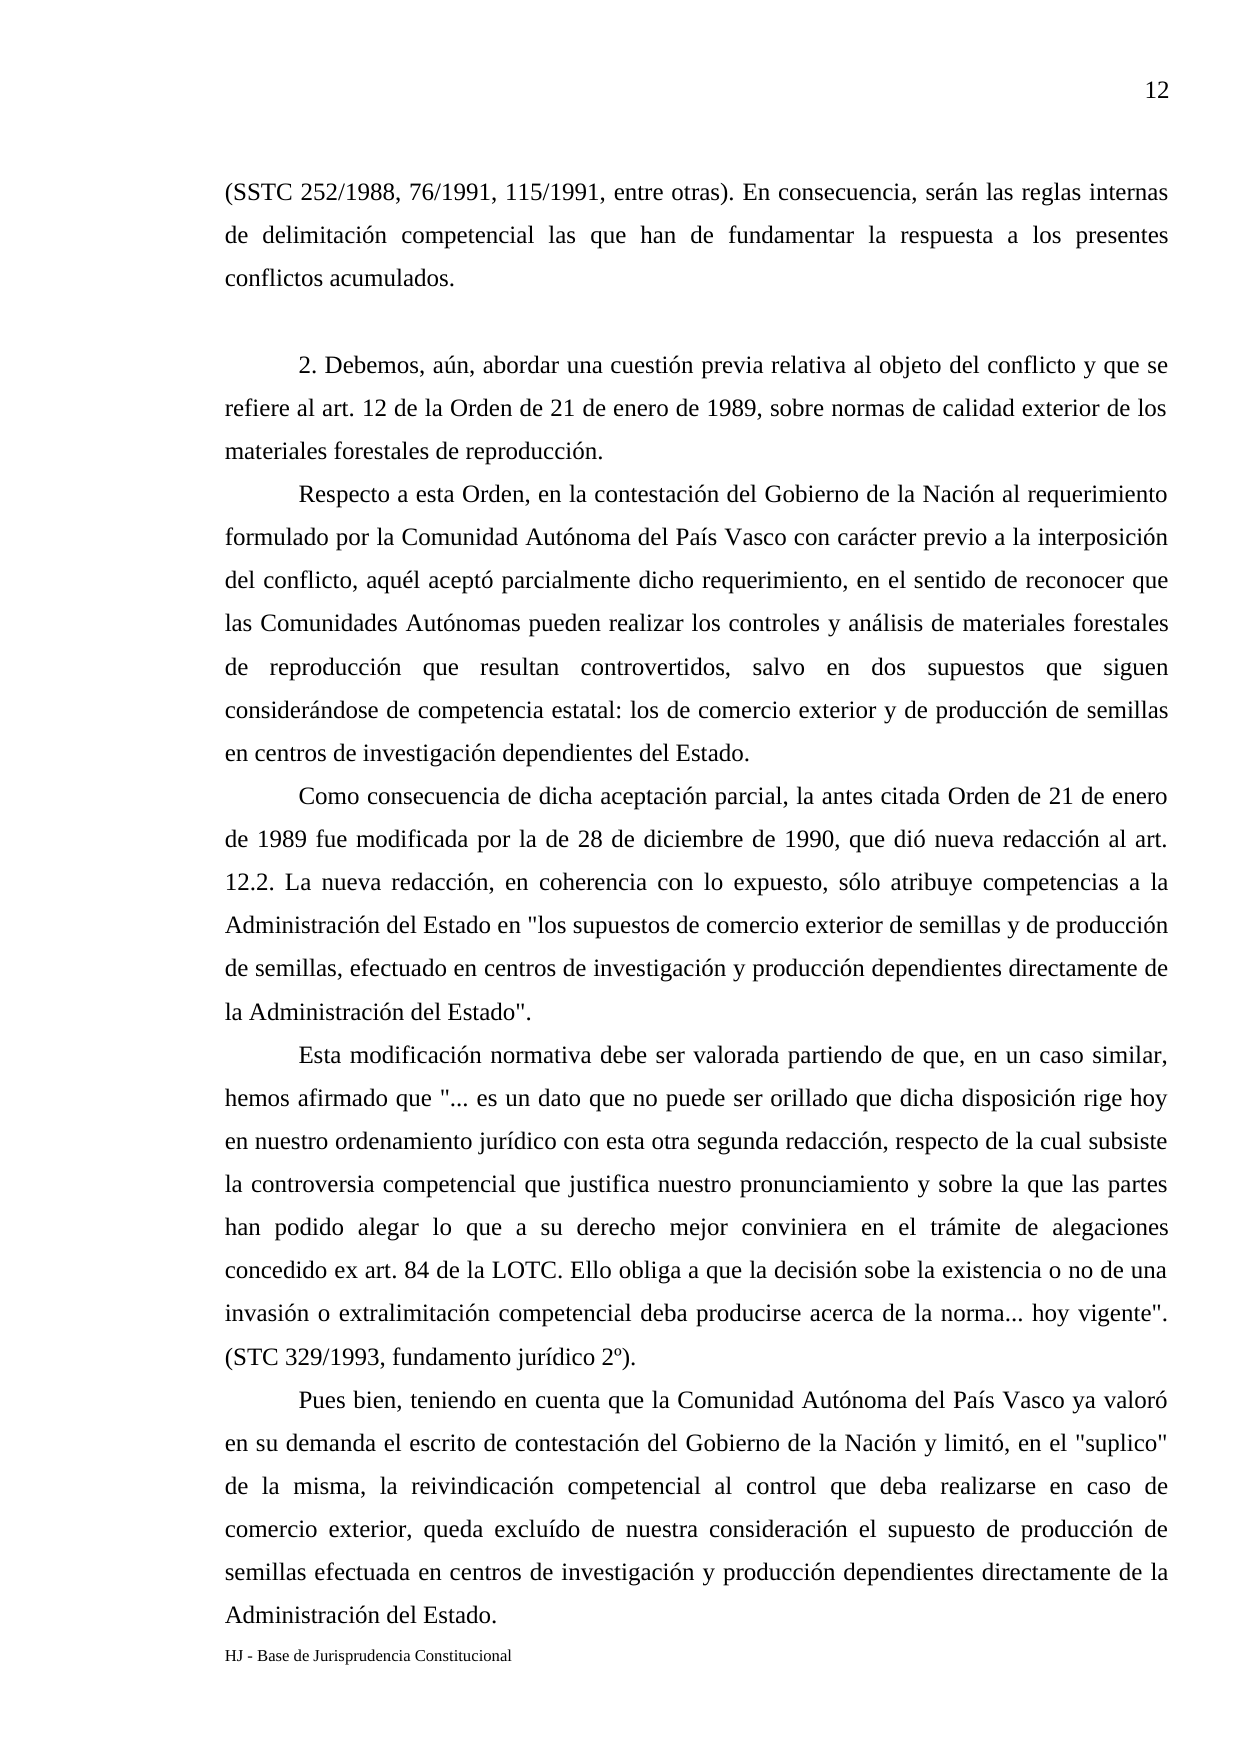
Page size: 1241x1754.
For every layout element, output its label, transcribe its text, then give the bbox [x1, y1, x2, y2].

text Pues bien, teniendo en cuenta que la Comunidad Autónoma del País Vasco ya valoró en su demanda el escrito de contestación del Gobierno de la Nación y limitó, en el "suplico" de la misma, la reivindicación competencial al control que deba realizarse en caso de comercio exterior, queda excluído de nuestra consideración el supuesto de producción de semillas efectuada en centros de investigación y producción dependientes directamente de la Administración del Estado. [224, 1385, 1169, 1629]
text Respecto a esta Orden, en la contestación del Gobierno de la Nación al requerimiento formulado por la Comunidad Autónoma del País Vasco con carácter previo a la interposición del conflicto, aquél aceptó parcialmente dicho requerimiento, en el sentido de reconocer que las Comunidades Autónomas pueden realizar los controles y análisis de materiales forestales de reproducción que resultan controvertidos, salvo en dos supuestos que siguen considerándose de competencia estatal: los de comercio exterior y de producción de semillas en centros de investigación dependientes del Estado. [224, 479, 1169, 767]
text 2. Debemos, aún, abordar una cuestión previa relativa al objeto del conflicto y que se refiere al art. 12 de la Orden de 21 de enero de 1989, sobre normas de calidad exterior de los materiales forestales de reproducción. [224, 350, 1169, 465]
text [224, 177, 1169, 292]
text Como consecuencia de dicha aceptación parcial, la antes citada Orden de 21 de enero de 1989 fue modificada por la de 28 de diciembre de 1990, que dió nueva redacción al art. 12.2. La nueva redacción, en coherencia con lo expuesto, sólo atribuye competencias a la Administración del Estado en "los supuestos de comercio exterior de semillas y de producción de semillas, efectuado en centros de investigación y producción dependientes directamente de la Administración del Estado". [224, 781, 1169, 1025]
text Esta modificación normativa debe ser valorada partiendo de que, en un caso similar, hemos afirmado que "... es un dato que no puede ser orillado que dicha disposición rige hoy en nuestro ordenamiento jurídico con esta otra segunda redacción, respecto de la cual subsiste la controversia competencial que justifica nuestro pronunciamiento y sobre la que las partes han podido alegar lo que a su derecho mejor conviniera en el trámite de alegaciones concedido ex art. 84 de la LOTC. Ello obliga a que la decisión sobe la existencia o no de una invasión o extralimitación competencial deba producirse acerca de la norma... hoy vigente". (STC 329/1993, fundamento jurídico 2º). [224, 1040, 1169, 1370]
